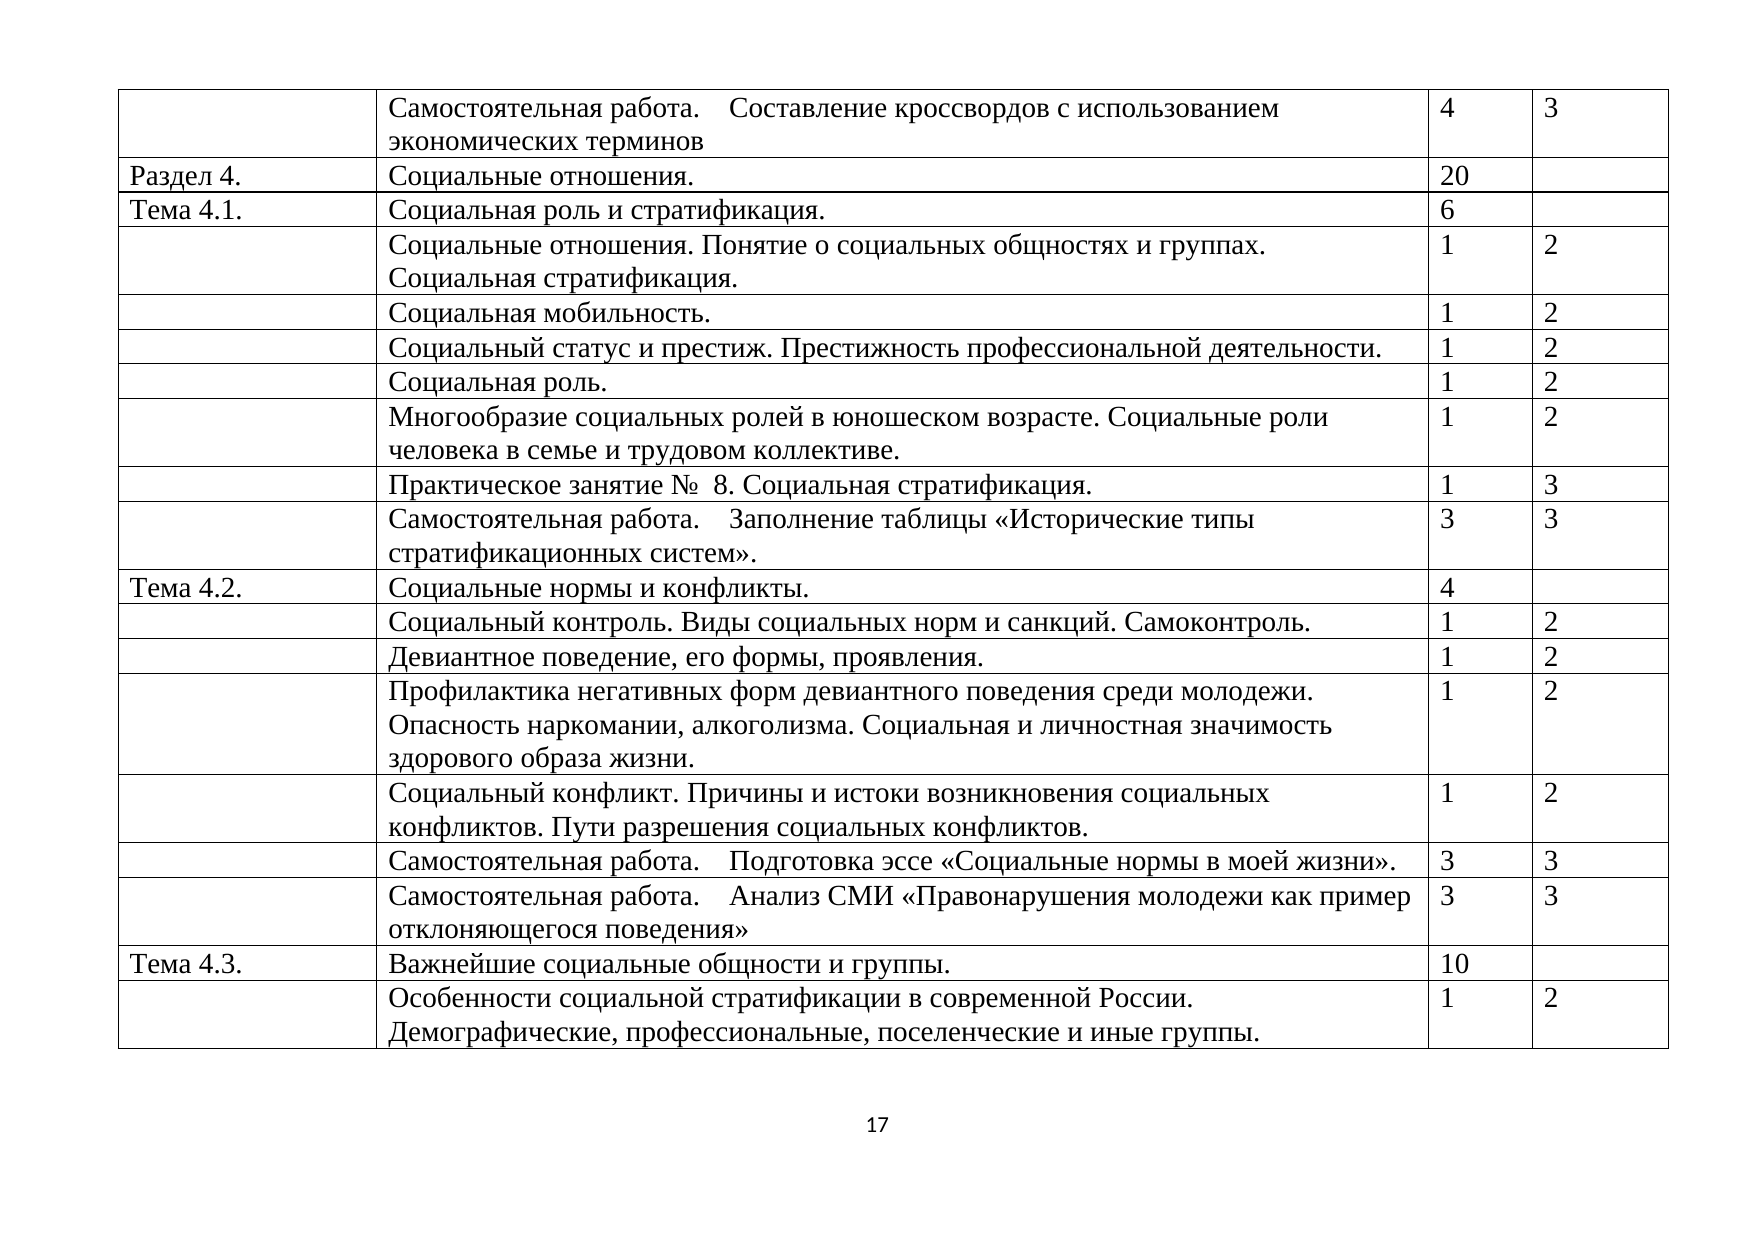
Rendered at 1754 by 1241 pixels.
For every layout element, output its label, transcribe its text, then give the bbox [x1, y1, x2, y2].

table_cell Самостоятельная работа. Анализ СМИ «Правонарушения молодежи как пример отклоняющегося поведения» [377, 878, 1428, 945]
table_cell 3 [1429, 843, 1532, 877]
table_cell 10 [1429, 946, 1532, 979]
table_cell Девиантное поведение, его формы, проявления. [377, 639, 1428, 672]
table_cell Тема 4.1. [119, 193, 376, 226]
table_cell Социальные отношения. [377, 158, 1428, 191]
table_cell 2 [1533, 295, 1668, 329]
table_cell [1533, 193, 1668, 226]
table_cell [119, 399, 376, 466]
table_cell [119, 604, 376, 638]
table_cell 1 [1429, 467, 1532, 501]
table_cell [119, 878, 376, 945]
table_cell [1533, 946, 1668, 979]
table_cell Многообразие социальных ролей в юношеском возрасте. Социальные роли человека в семье и трудовом коллективе. [377, 399, 1428, 466]
table_cell 3 [1533, 878, 1668, 945]
table_cell [119, 674, 376, 774]
table_cell [119, 843, 376, 877]
table_cell Социальные отношения. Понятие о социальных общностях и группах. Социальная стратификация. [377, 227, 1428, 294]
table_cell Самостоятельная работа. Подготовка эссе «Социальные нормы в моей жизни». [377, 843, 1428, 877]
table_cell Социальный конфликт. Причины и истоки возникновения социальных конфликтов. Пути разрешения социальных конфликтов. [377, 775, 1428, 842]
table_cell 2 [1533, 674, 1668, 774]
table_cell 1 [1429, 295, 1532, 329]
table_cell Тема 4.3. [119, 946, 376, 979]
table_cell 3 [1533, 502, 1668, 569]
table_cell 1 [1429, 227, 1532, 294]
table_cell 3 [1429, 502, 1532, 569]
table_cell Самостоятельная работа. Составление кроссвордов с использованием экономических терминов [377, 90, 1428, 157]
table_cell 3 [1429, 878, 1532, 945]
table_cell [119, 330, 376, 363]
table_cell 2 [1533, 364, 1668, 398]
table_cell Практическое занятие № 8. Социальная стратификация. [377, 467, 1428, 501]
table_cell 3 [1533, 90, 1668, 157]
table_cell [119, 364, 376, 398]
table_cell 1 [1429, 330, 1532, 363]
table_cell Социальная мобильность. [377, 295, 1428, 329]
table_cell Важнейшие социальные общности и группы. [377, 946, 1428, 979]
table_cell 20 [1429, 158, 1532, 191]
table_cell [1533, 158, 1668, 191]
table_cell 4 [1429, 570, 1532, 603]
table_cell 1 [1429, 364, 1532, 398]
table_cell 1 [1429, 775, 1532, 842]
table_cell 3 [1533, 467, 1668, 501]
table_cell [119, 981, 376, 1048]
table_cell 1 [1429, 399, 1532, 466]
table_cell 2 [1533, 399, 1668, 466]
table_cell [119, 467, 376, 501]
table_cell Социальный статус и престиж. Престижность профессиональной деятельности. [377, 330, 1428, 363]
table_cell [119, 295, 376, 329]
table_cell 1 [1429, 981, 1532, 1048]
table_cell Социальная роль и стратификация. [377, 193, 1428, 226]
table_cell 4 [1429, 90, 1532, 157]
table_cell 2 [1533, 227, 1668, 294]
table_cell Социальная роль. [377, 364, 1428, 398]
table_cell Социальные нормы и конфликты. [377, 570, 1428, 603]
table_cell 1 [1429, 639, 1532, 672]
table_cell [119, 639, 376, 672]
table_cell 6 [1429, 193, 1532, 226]
table_cell [119, 775, 376, 842]
table_cell 1 [1429, 674, 1532, 774]
table_cell 2 [1533, 330, 1668, 363]
table_cell 2 [1533, 604, 1668, 638]
table_cell 1 [1429, 604, 1532, 638]
table_cell [119, 90, 376, 157]
table_cell 2 [1533, 639, 1668, 672]
table_cell [119, 502, 376, 569]
table_cell Раздел 4. [119, 158, 376, 191]
table_cell Особенности социальной стратификации в современной России. Демографические, профессиональные, поселенческие и иные группы. [377, 981, 1428, 1048]
table_cell 2 [1533, 775, 1668, 842]
table_cell 3 [1533, 843, 1668, 877]
table_cell 2 [1533, 981, 1668, 1048]
table_cell [1533, 570, 1668, 603]
table_cell Профилактика негативных форм девиантного поведения среди молодежи. Опасность наркомании, алкоголизма. Социальная и личностная значимость здорового образа жизни. [377, 674, 1428, 774]
table_cell Социальный контроль. Виды социальных норм и санкций. Самоконтроль. [377, 604, 1428, 638]
table_cell [119, 227, 376, 294]
table_cell Самостоятельная работа. Заполнение таблицы «Исторические типы стратификационных систем». [377, 502, 1428, 569]
table_cell Тема 4.2. [119, 570, 376, 603]
